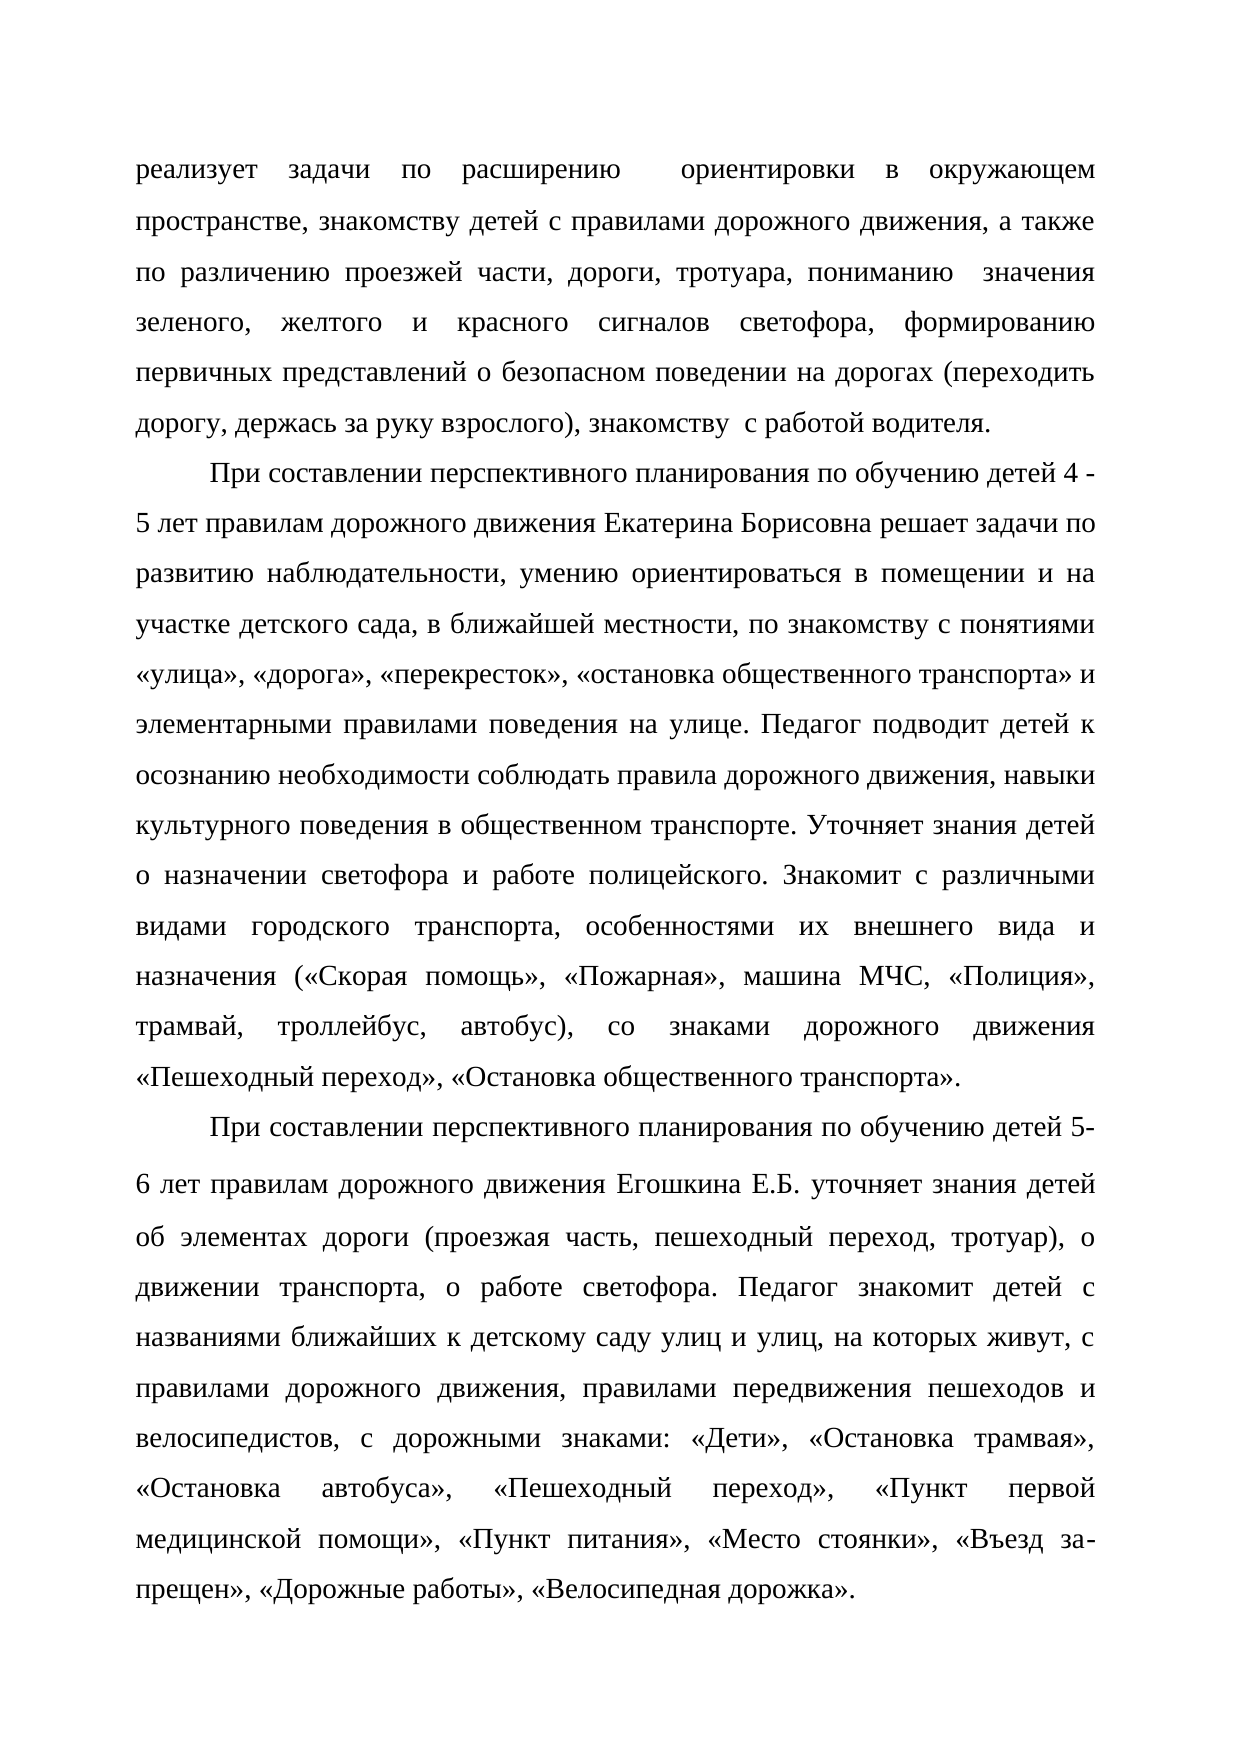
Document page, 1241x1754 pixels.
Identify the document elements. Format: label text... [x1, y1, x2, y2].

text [135, 147, 1096, 438]
text При составлении перспективного планирования по обучению детей 5- 6 лет правилам дорожного движения Егошкина Е.Б. уточняет знания детей об элементах дороги (проезжая часть, пешеходный переход, тротуар), о движении транспорта, о работе светофора. Педагог знакомит детей с названиями ближайших к детскому саду улиц и улиц, на которых живут, с правилами дорожного движения, правилами передвижения пешеходов и велосипедистов, с дорожными знаками: «Дети», «Остановка трамвая», «Остановка автобуса», «Пешеходный переход», «Пункт первой медицинской помощи», «Пункт питания», «Место стоянки», «Въезд запрещен», «Дорожные работы», «Велосипедная дорожка». [135, 1109, 1096, 1604]
text При составлении перспективного планирования по обучению детей 4 -5 лет правилам дорожного движения Екатерина Борисовна решает задачи по развитию наблюдательности, умению ориентироваться в помещении и на участке детского сада, в ближайшей местности, по знакомству с понятиями «улица», «дорога», «перекресток», «остановка общественного транспорта» и элементарными правилами поведения на улице. Педагог подводит детей к осознанию необходимости соблюдать правила дорожного движения, навыки культурного поведения в общественном транспорте. Уточняет знания детей о назначении светофора и работе полицейского. Знакомит с различными видами городского транспорта, особенностями их внешнего вида и назначения («Скорая помощь», «Пожарная», машина МЧС, «Полиция», трамвай, троллейбус, автобус), со знаками дорожного движения «Пешеходный переход», «Остановка общественного транспорта». [135, 455, 1096, 1092]
